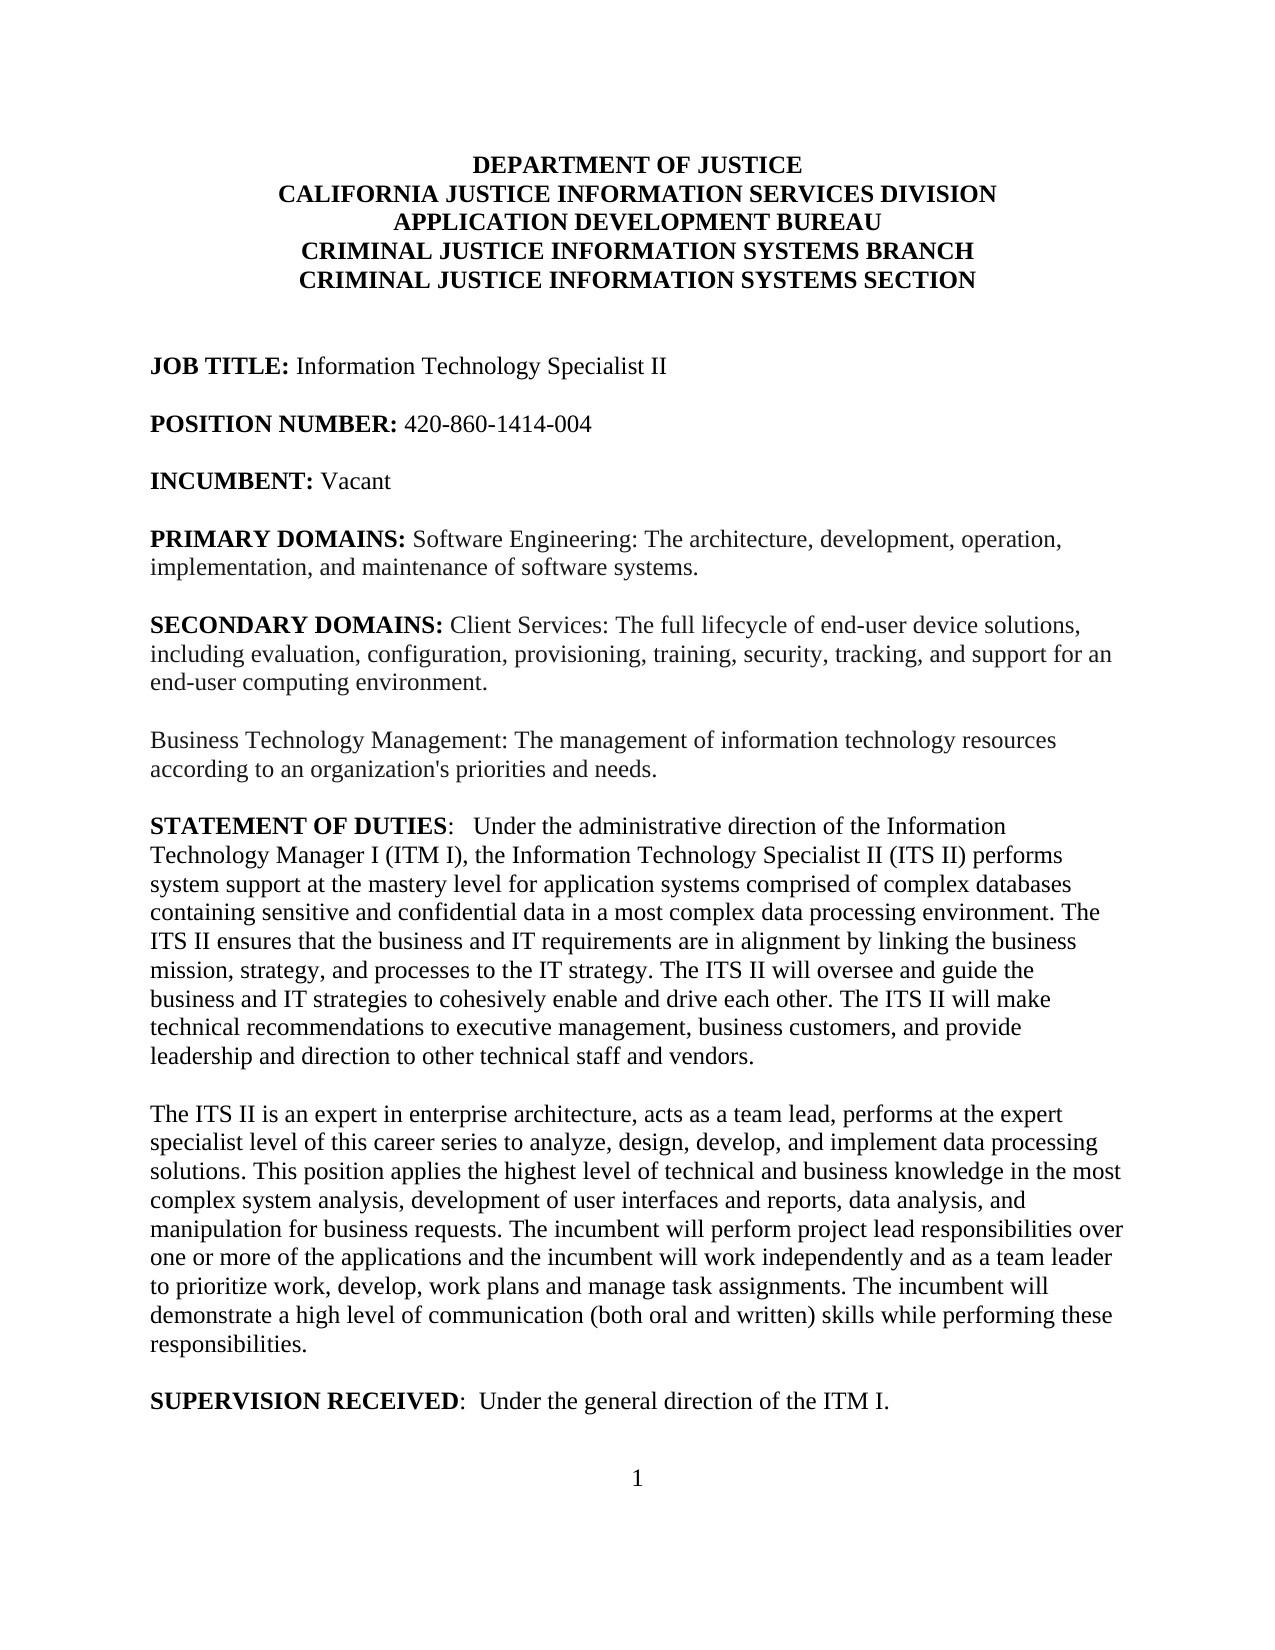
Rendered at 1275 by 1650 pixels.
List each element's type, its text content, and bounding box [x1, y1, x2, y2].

text CRIMINAL JUSTICE INFORMATION SYSTEMS BRANCH [150, 236, 1125, 265]
text INCUMBENT: Vacant [150, 466, 1125, 495]
text The ITS II is an expert in enterprise architecture, acts as a team lead, performs at the expert specialist level of this career series to analyze, design, develop, and implement data processing solutions. This position applies the highest level of technical and business knowledge in the most complex system analysis, development of user interfaces and reports, data analysis, and manipulation for business requests. The incumbent will perform project lead responsibilities over one or more of the applications and the incumbent will work independently and as a team leader to prioritize work, develop, work plans and manage task assignments. The incumbent will demonstrate a high level of communication (both oral and written) skills while performing these responsibilities. [150, 1099, 1125, 1357]
text POSITION NUMBER: 420-860-1414-004 [150, 409, 1125, 437]
text APPLICATION DEVELOPMENT BUREAU [150, 207, 1125, 236]
text DEPARTMENT OF JUSTICE [150, 150, 1125, 179]
text JOB TITLE: Information Technology Specialist II [150, 351, 1125, 380]
text Business Technology Management: The management of information technology resources according to an organization's priorities and needs. [150, 725, 1125, 782]
text PRIMARY DOMAINS: Software Engineering: The architecture, development, operation, implementation, and maintenance of software systems. [150, 524, 1125, 581]
text CALIFORNIA JUSTICE INFORMATION SERVICES DIVISION [150, 179, 1125, 207]
text CRIMINAL JUSTICE INFORMATION SYSTEMS SECTION [150, 265, 1125, 294]
text STATEMENT OF DUTIES: Under the administrative direction of the Information Technology Manager I (ITM I), the Information Technology Specialist II (ITS II) performs system support at the mastery level for application systems comprised of complex databases containing sensitive and confidential data in a most complex data processing environment. The ITS II ensures that the business and IT requirements are in alignment by linking the business mission, strategy, and processes to the IT strategy. The ITS II will oversee and guide the business and IT strategies to cohesively enable and drive each other. The ITS II will make technical recommendations to executive management, business customers, and provide leadership and direction to other technical staff and vendors. [150, 811, 1125, 1070]
text SECONDARY DOMAINS: Client Services: The full lifecycle of end-user device solutions, including evaluation, configuration, provisioning, training, security, tracking, and support for an end-user computing environment. [150, 610, 1125, 696]
text SUPERVISION RECEIVED: Under the general direction of the ITM I. [150, 1386, 1125, 1415]
